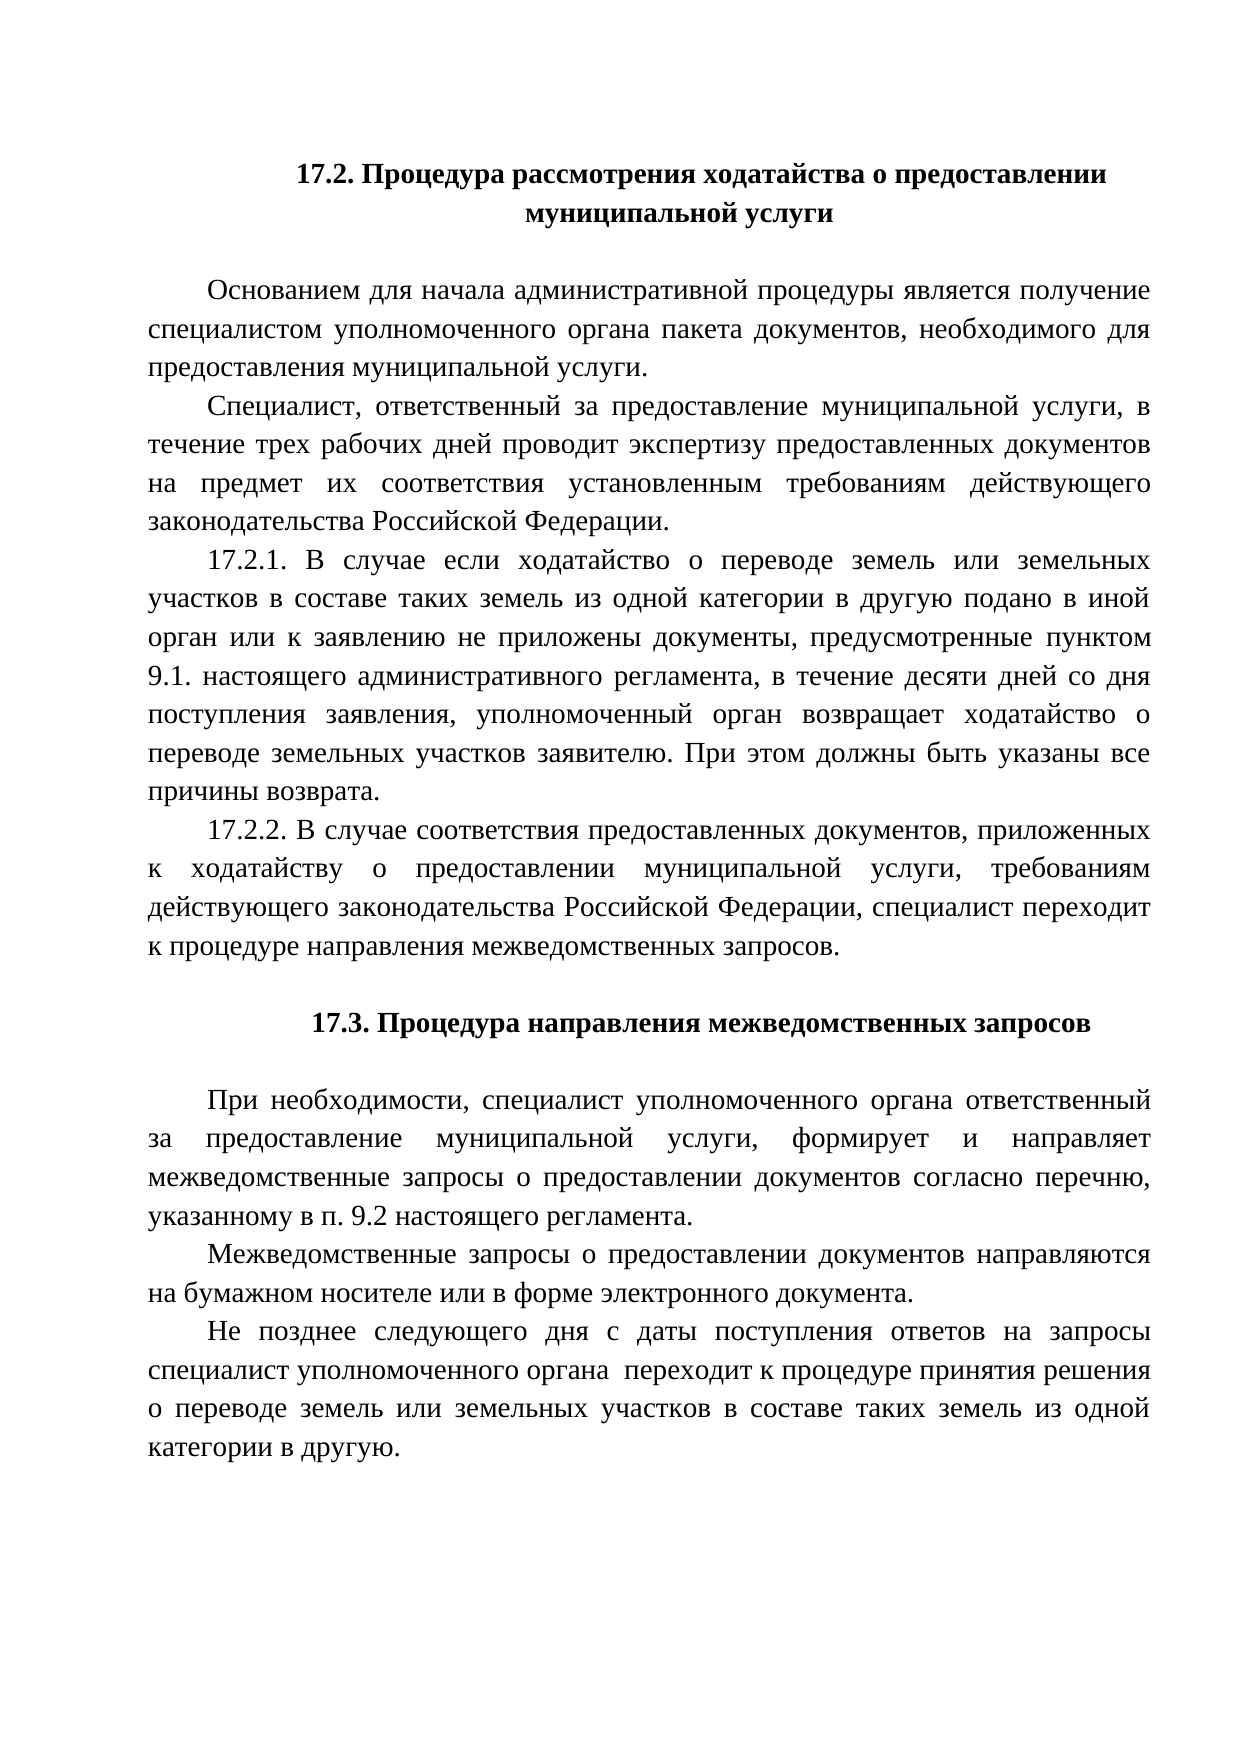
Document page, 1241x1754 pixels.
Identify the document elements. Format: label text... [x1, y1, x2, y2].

text 17.3. Процедура направления межведомственных запросов [148, 1005, 1152, 1038]
text При необходимости, специалист уполномоченного органа ответственный за предоставление муниципальной услуги, формирует и направляет межведомственные запросы о предоставлении документов согласно перечню, указанному в п. 9.2 настоящего регламента. [148, 1082, 1152, 1231]
text 17.2.1. В случае если ходатайство о переводе земель или земельных участков в составе таких земель из одной категории в другую подано в иной орган или к заявлению не приложены документы, предусмотренные пунктом 9.1. настоящего административного регламента, в течение десяти дней со дня поступления заявления, уполномоченный орган возвращает ходатайство о переводе земельных участков заявителю. При этом должны быть указаны все причины возврата. [148, 542, 1152, 807]
text 17.2.2. В случае соответствия предоставленных документов, приложенных к ходатайству о предоставлении муниципальной услуги, требованиям действующего законодательства Российской Федерации, специалист переходит к процедуре направления межведомственных запросов. [148, 812, 1152, 961]
text 17.2. Процедура рассмотрения ходатайства о предоставлении муниципальной услуги [207, 157, 1152, 229]
text Специалист, ответственный за предоставление муниципальной услуги, в течение трех рабочих дней проводит экспертизу предоставленных документов на предмет их соответствия установленным требованиям действующего законодательства Российской Федерации. [148, 388, 1152, 537]
text Межведомственные запросы о предоставлении документов направляются на бумажном носителе или в форме электронного документа. [148, 1236, 1152, 1308]
text Основанием для начала административной процедуры является получение специалистом уполномоченного органа пакета документов, необходимого для предоставления муниципальной услуги. [148, 272, 1152, 383]
text Не позднее следующего дня с даты поступления ответов на запросы специалист уполномоченного органа переходит к процедуре принятия решения о переводе земель или земельных участков в составе таких земель из одной категории в другую. [148, 1313, 1152, 1463]
